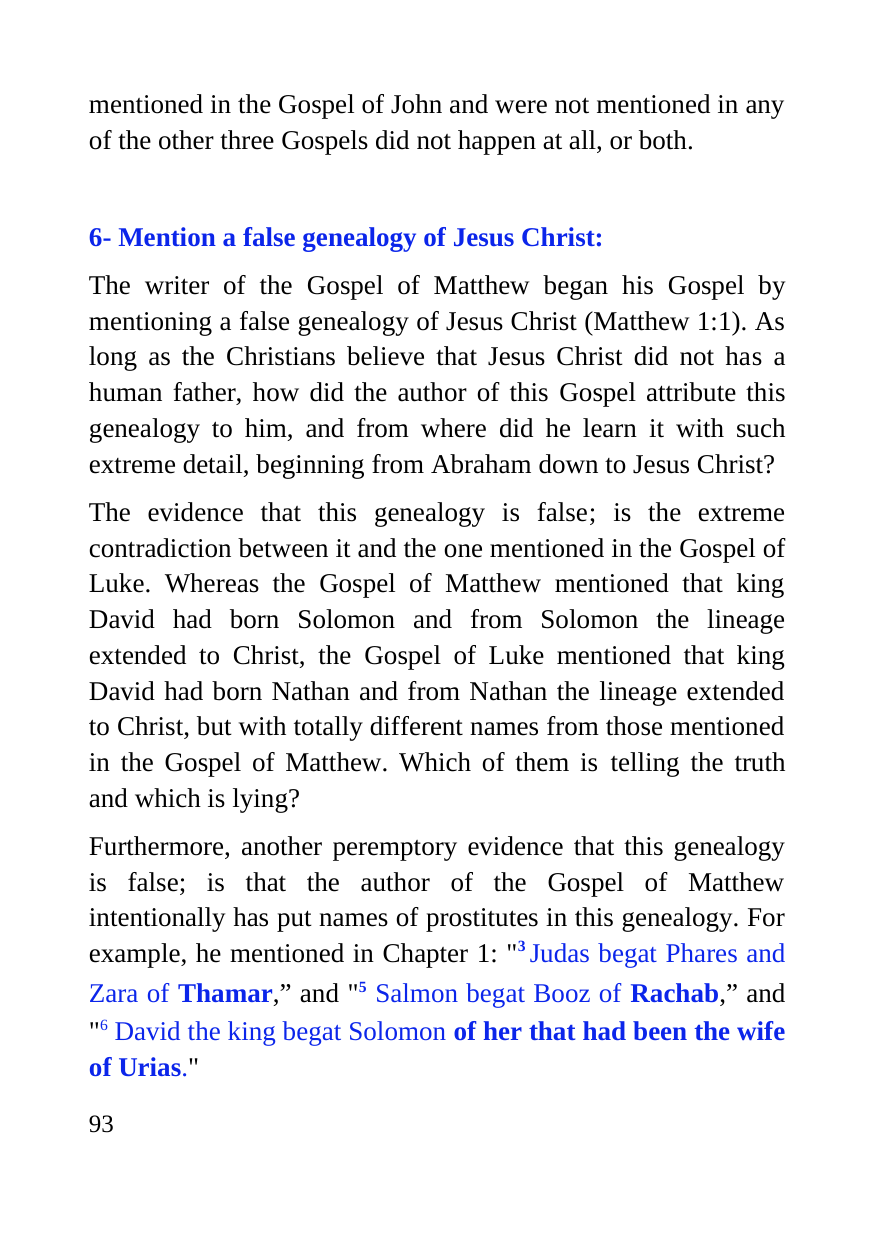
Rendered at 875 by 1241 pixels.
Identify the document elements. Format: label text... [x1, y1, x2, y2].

text 6- Mention a false genealogy of Jesus Christ: [89, 221, 785, 252]
text The evidence that this genealogy is false; is the extreme contradiction between it and the one mentioned in the Gospel of Luke. Whereas the Gospel of Matthew mentioned that king David had born Solomon and from Solomon the lineage extended to Christ, the Gospel of Luke mentioned that king David had born Nathan and from Nathan the lineage extended to Christ, but with totally different names from those mentioned in the Gospel of Matthew. Which of them is telling the truth and which is lying? [89, 496, 785, 813]
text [89, 89, 785, 156]
text The writer of the Gospel of Matthew began his Gospel by mentioning a false genealogy of Jesus Christ (Matthew 1:1). As long as the Christians believe that Jesus Christ did not has a human father, how did the author of this Gospel attribute this genealogy to him, and from where did he learn it with such extreme detail, beginning from Abraham down to Jesus Christ? [89, 269, 785, 479]
text Furthermore, another peremptory evidence that this genealogy is false; is that the author of the Gospel of Matthew intentionally has put names of prostitutes in this genealogy. For example, he mentioned in Chapter 1: "3 Judas begat Phares and Zara of Thamar,” and "5 Salmon begat Booz of Rachab,” and "6 David the king begat Solomon of her that had been the wife of Urias." [89, 830, 785, 1082]
